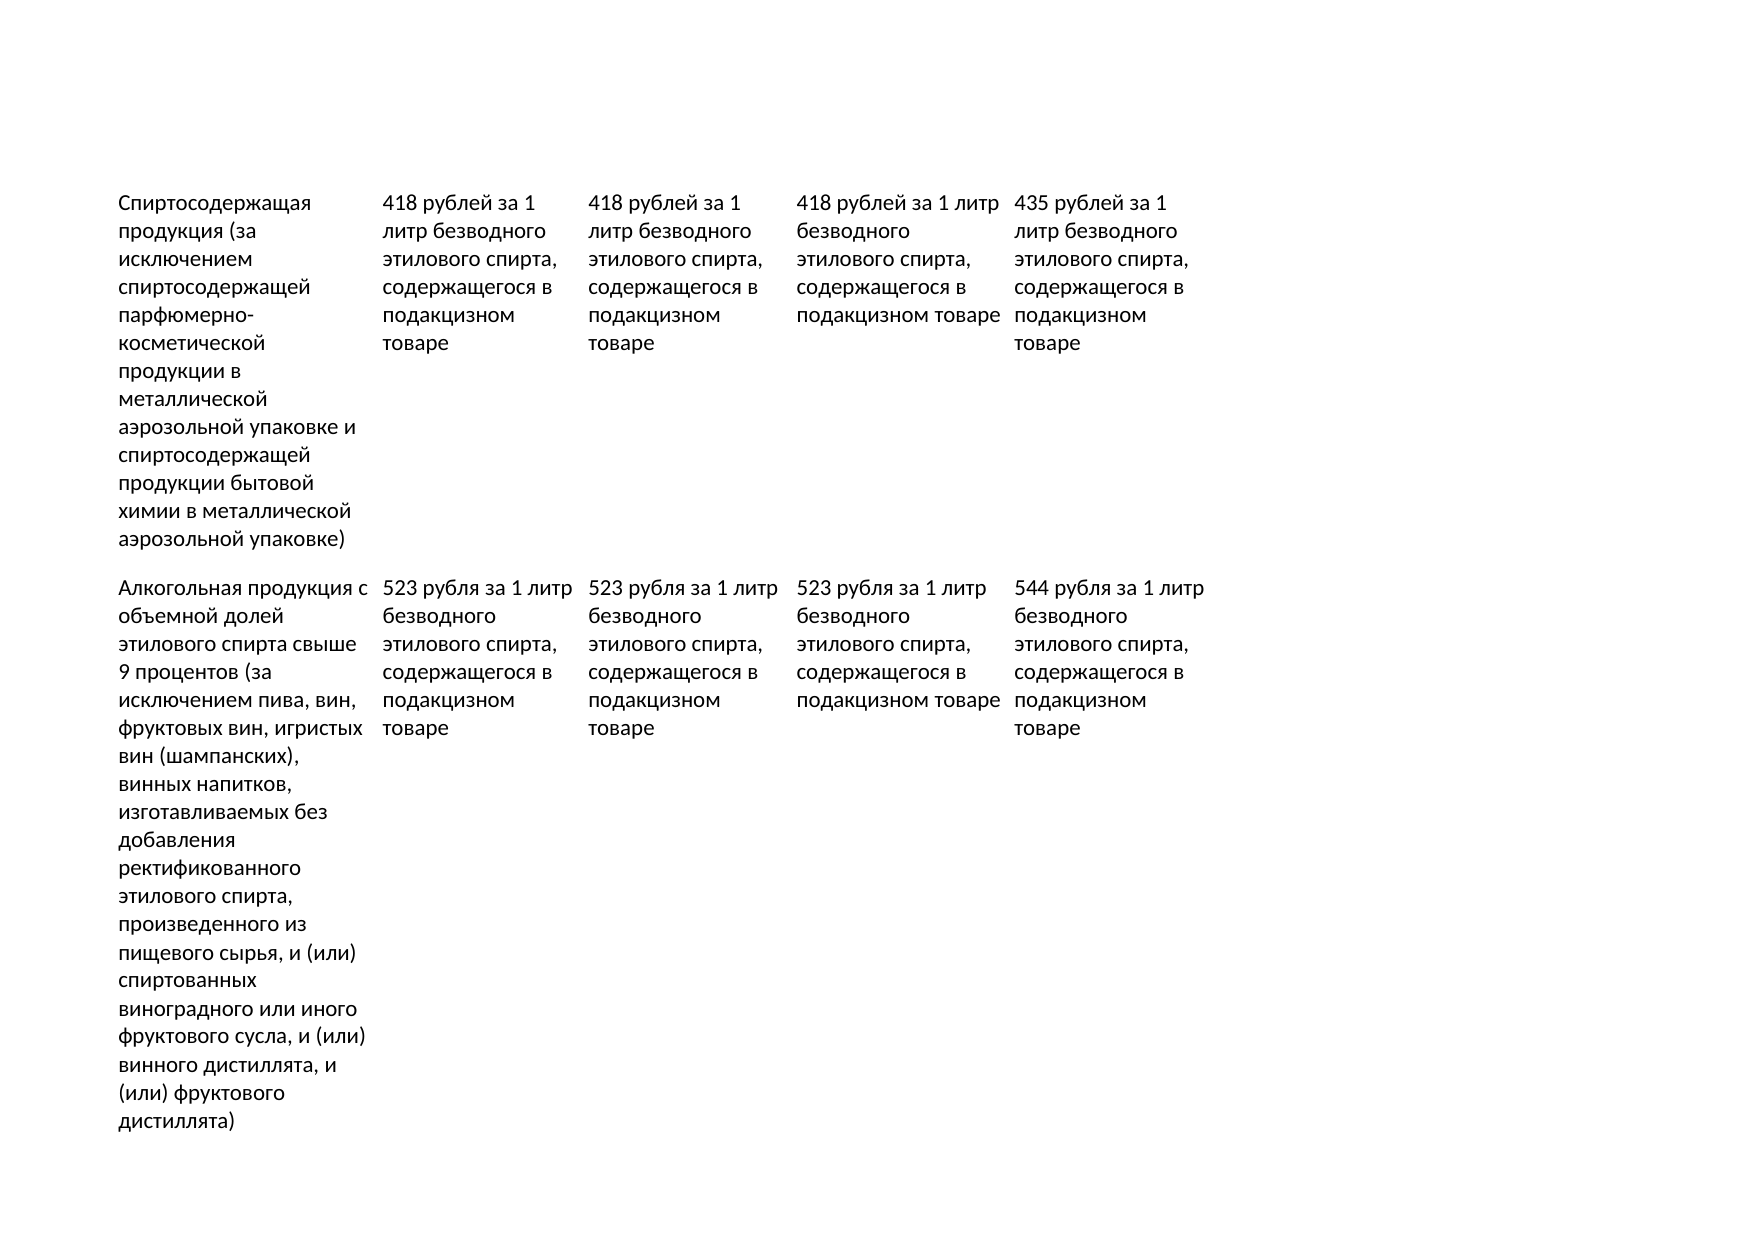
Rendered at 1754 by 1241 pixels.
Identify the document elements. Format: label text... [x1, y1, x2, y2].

table_cell 523 рубля за 1 литр безводного этилового спирта, содержащегося в подакцизном товаре [790, 563, 1008, 1144]
table_cell 544 рубля за 1 литр безводного этилового спирта, содержащегося в подакцизном товаре [1008, 563, 1219, 1144]
table_cell 418 рублей за 1 литр безводного этилового спирта, содержащегося в подакцизном товаре [376, 177, 582, 563]
table_cell Алкогольная продукция с объемной долей этилового спирта свыше 9 процентов (за исключением пива, вин, фруктовых вин, игристых вин (шампанских), винных напитков, изготавливаемых без добавления ректификованного этилового спирта, произведенного из пищевого сырья, и (или) спиртованных виноградного или иного фруктового сусла, и (или) винного дистиллята, и (или) фруктового дистиллята) [112, 563, 376, 1144]
table_cell 435 рублей за 1 литр безводного этилового спирта, содержащегося в подакцизном товаре [1008, 177, 1219, 563]
table_cell 523 рубля за 1 литр безводного этилового спирта, содержащегося в подакцизном товаре [376, 563, 582, 1144]
table_cell Спиртосодержащая продукция (за исключением спиртосодержащей парфюмерно-косметической продукции в металлической аэрозольной упаковке и спиртосодержащей продукции бытовой химии в металлической аэрозольной упаковке) [112, 177, 376, 563]
table_cell 418 рублей за 1 литр безводного этилового спирта, содержащегося в подакцизном товаре [582, 177, 790, 563]
table_cell 418 рублей за 1 литр безводного этилового спирта, содержащегося в подакцизном товаре [790, 177, 1008, 563]
table_cell 523 рубля за 1 литр безводного этилового спирта, содержащегося в подакцизном товаре [582, 563, 790, 1144]
